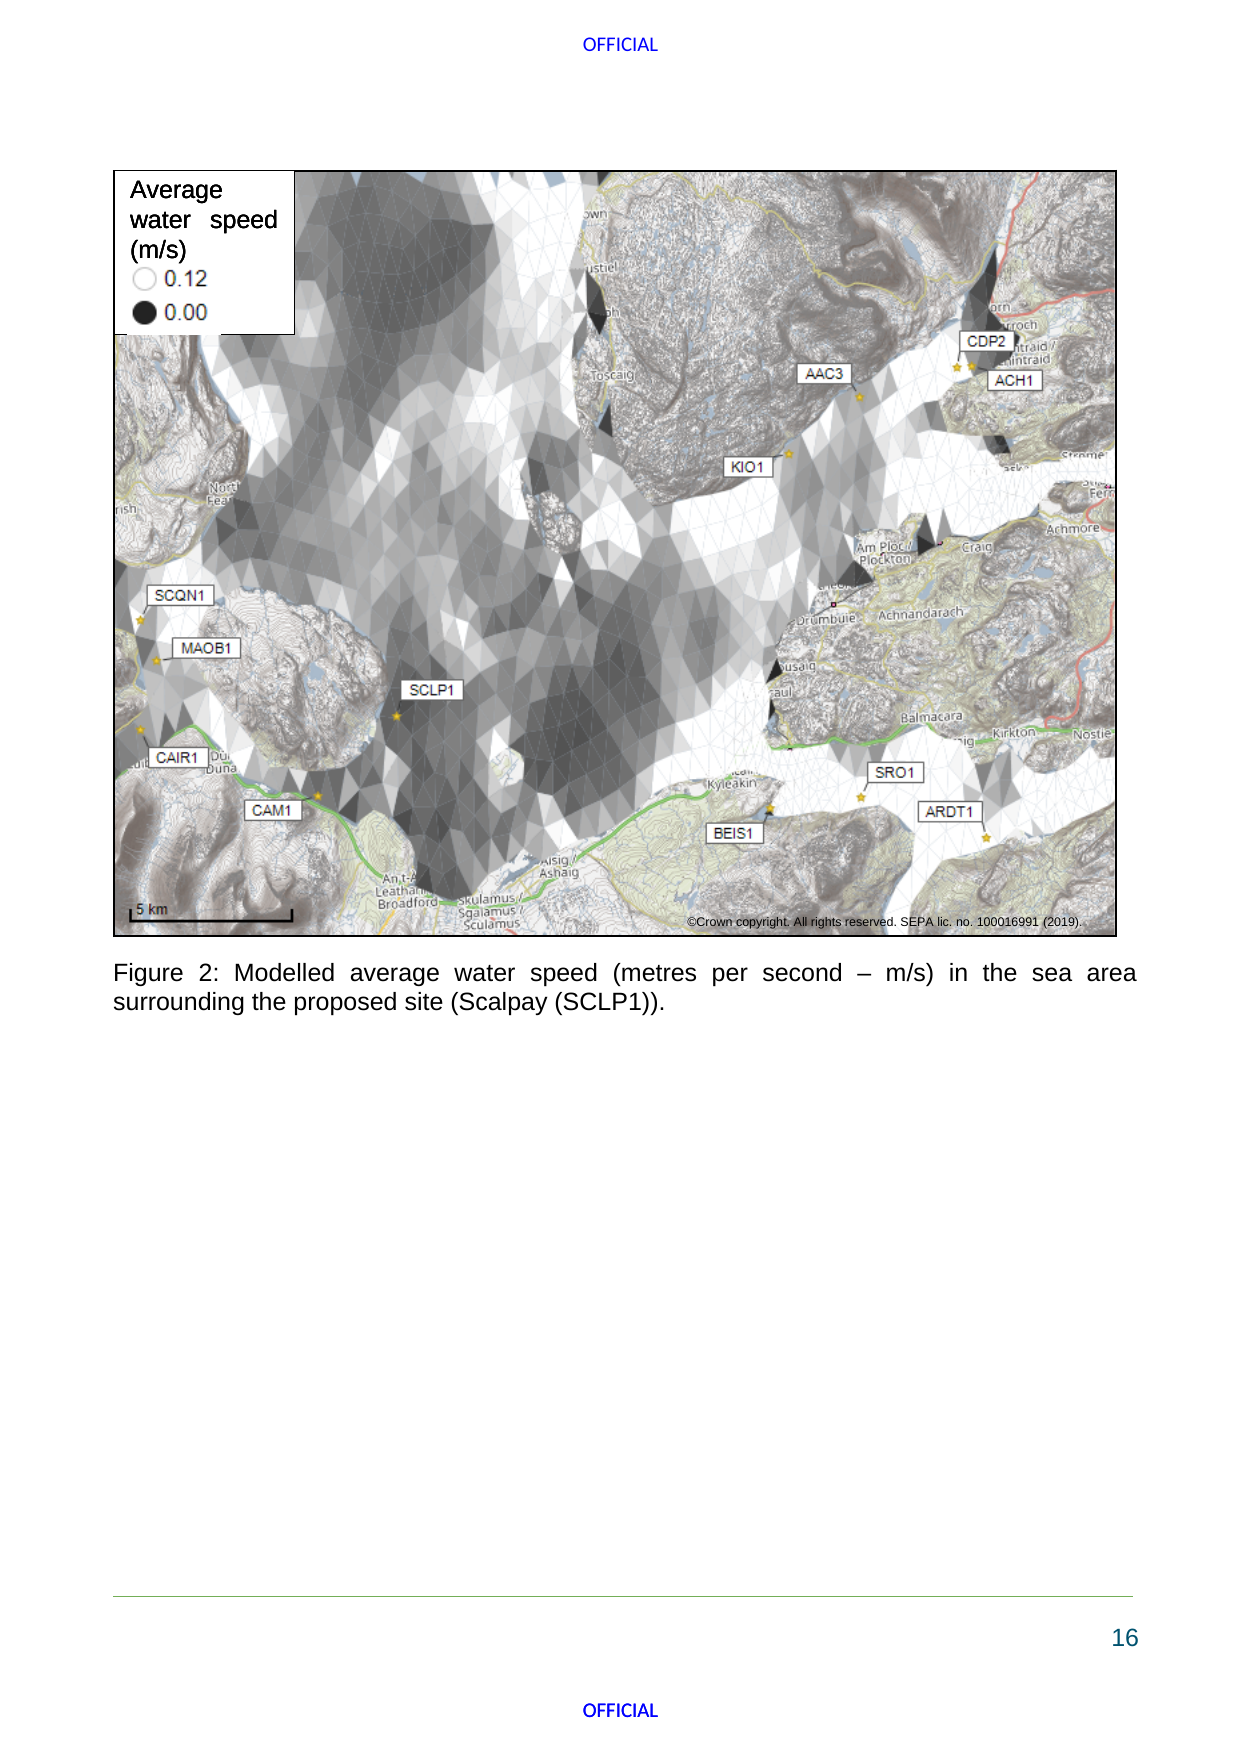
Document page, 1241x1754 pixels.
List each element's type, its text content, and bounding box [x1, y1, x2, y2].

picture [115, 172, 1115, 935]
text Figure 2: Modelled average water speed (metres per second – m/s) in the sea area surrounding the proposed site (Scalpay (SCLP1)). [113, 958, 1139, 1016]
